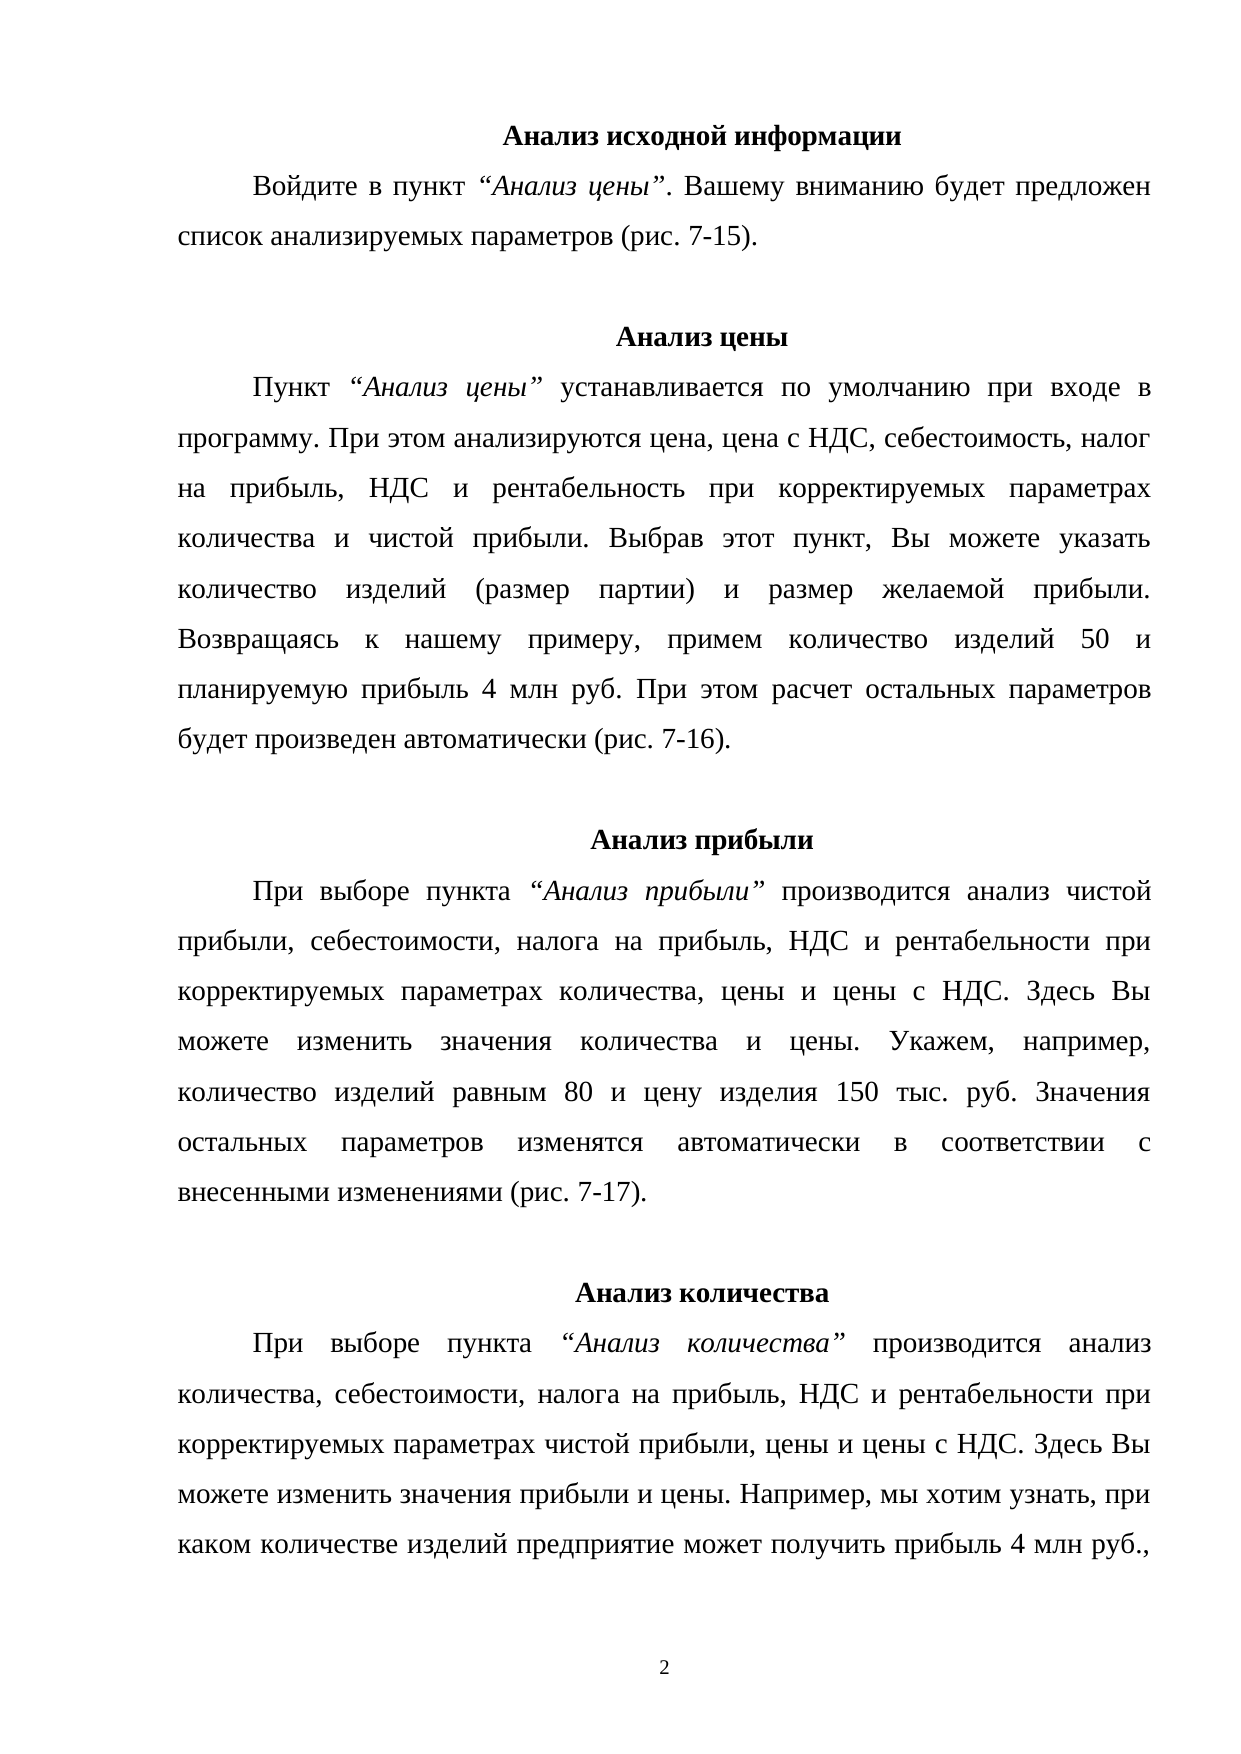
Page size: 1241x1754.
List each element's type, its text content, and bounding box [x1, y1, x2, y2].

subtitle Анализ прибыли [177, 822, 1152, 856]
text Анализ цены [177, 319, 1152, 353]
text Пункт “Анализ цены” устанавливается по умолчанию при входе в программу. При этом анализируются цена, цена с НДС, себестоимость, налог на прибыль, НДС и рентабельность при корректируемых параметрах количества и чистой прибыли. Выбрав этот пункт, Вы можете указать количество изделий (размер партии) и размер желаемой прибыли. Возвращаясь к нашему примеру, примем количество изделий 50 и планируемую прибыль 4 млн руб. При этом расчет остальных параметров будет произведен автоматически (рис. 7-16). [177, 370, 1152, 755]
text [177, 1326, 1152, 1560]
text Войдите в пункт “Анализ цены”. Вашему вниманию будет предложен список анализируемых параметров (рис. 7-15). [177, 168, 1152, 252]
text Анализ исходной информации [177, 118, 1152, 152]
text При выборе пункта “Анализ прибыли” производится анализ чистой прибыли, себестоимости, налога на прибыль, НДС и рентабельности при корректируемых параметрах количества, цены и цены с НДС. Здесь Вы можете изменить значения количества и цены. Укажем, например, количество изделий равным 80 и цену изделия 150 тыс. руб. Значения остальных параметров изменятся автоматически в соответствии с внесенными изменениями (рис. 7-17). [177, 873, 1152, 1208]
subtitle Анализ количества [177, 1275, 1152, 1309]
